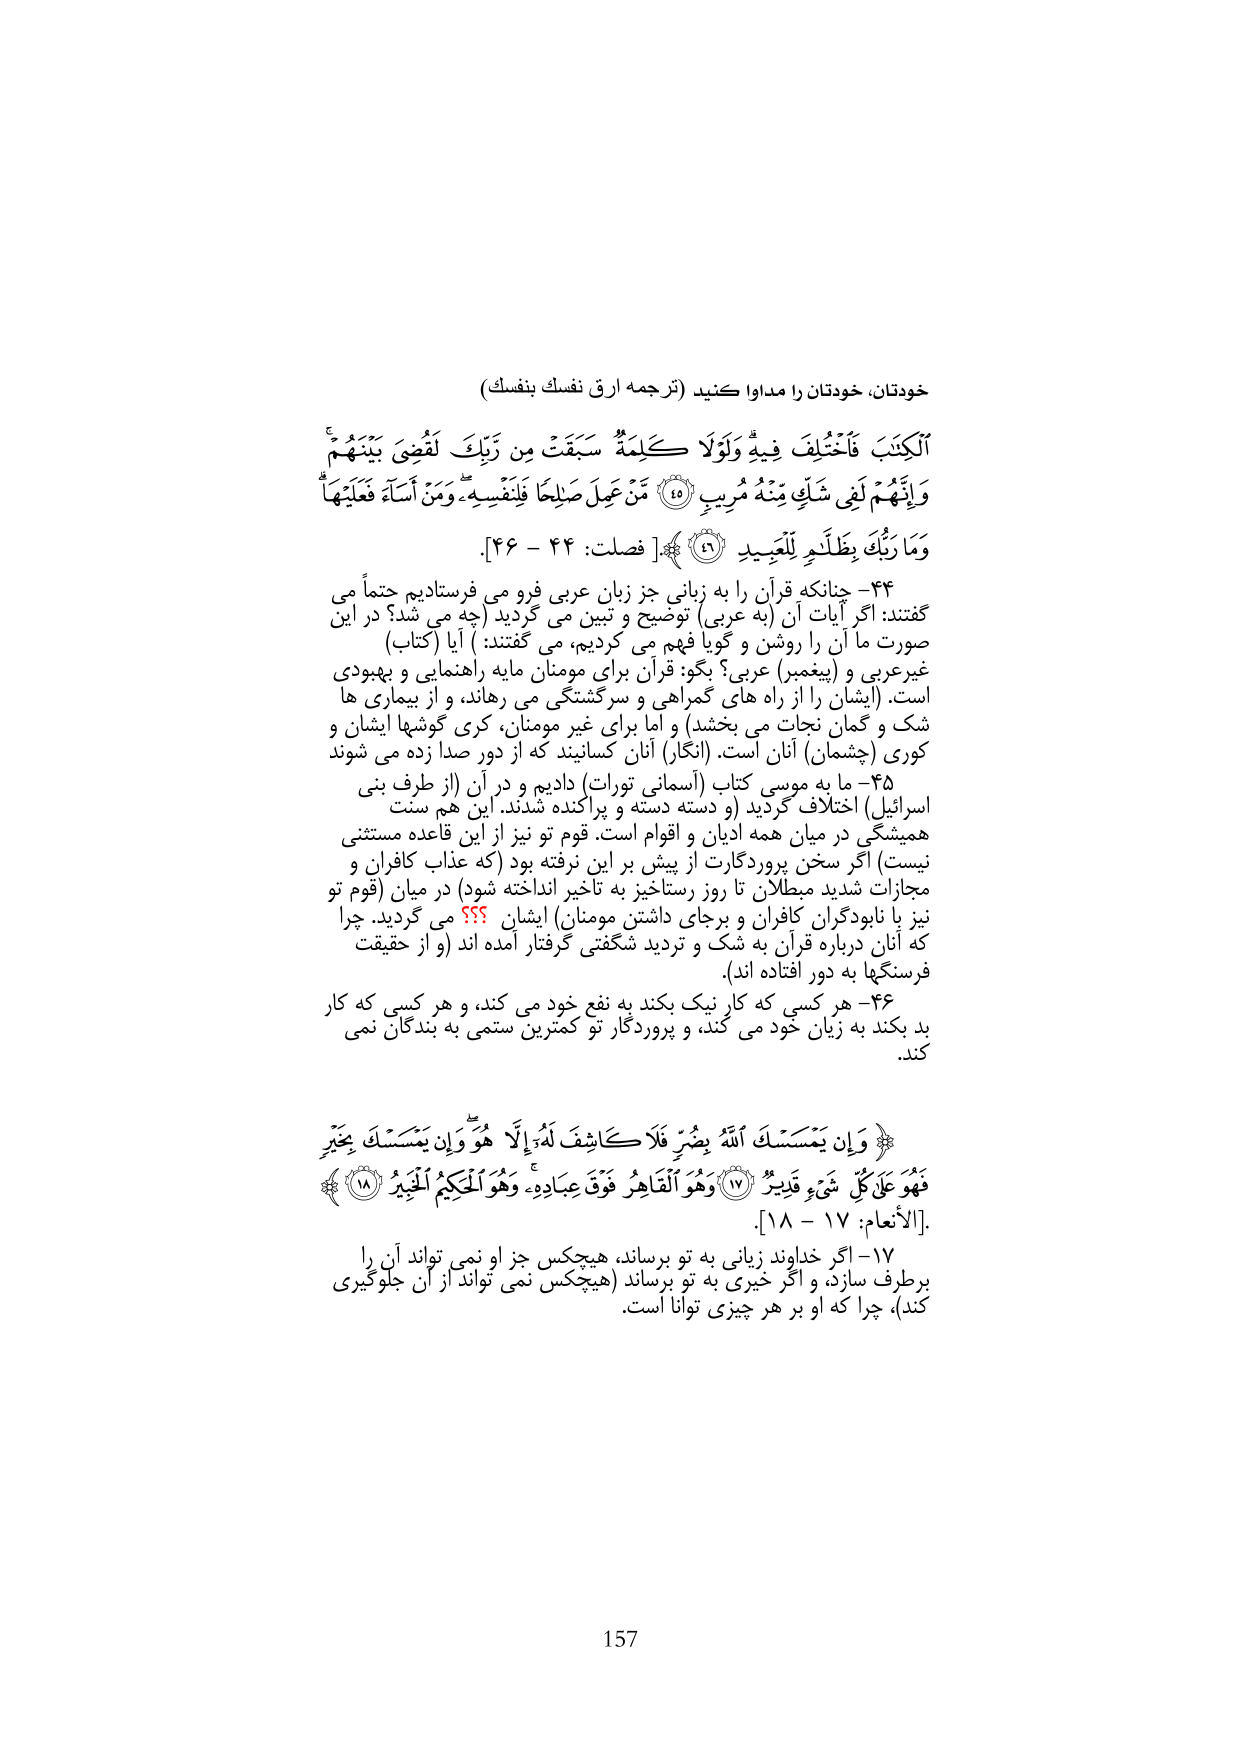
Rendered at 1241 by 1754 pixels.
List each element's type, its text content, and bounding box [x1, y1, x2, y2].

text 45- ما به موسي كتاب (آسماني تورات) داديم و در آن (از طرف بني اسرائيل) اختلاف گرديد (و دسته دسته و پراكنده شدند. اين هم سنت هميشگي در ميان همه اديان و اقوام است. قوم تو نيز از اين قاعده مستثني نيست) اگر سخن پروردگارت از پيش بر اين نرفته بود (كه عذاب كافران و مجازات شديد مبطلان تا روز رستاخيز به تاخير انداخته شود) در ميان (قوم تو نيز با نابودگران كافران و برجاي داشتن مومنان) ايشان ؟؟؟ مي گرديد. چرا كه آنان درباره قرآن به شك و ترديد شگفتي گرفتار آمده اند (و از حقيقت فرسنگها به دور افتاده اند). [311, 768, 929, 988]
text ﮋ ﯯ ﯰ ﯱ ﯲ ﯳ ﯴ ﯵ ﯶ ﯷﯸ ﯹ ﯺ ﯻ ﯼ ﯽ ﯾ ﯿ ﰀ ﰁ ﰂ ﰃ ﰄ ﰅﰆ ﰇ ﰈ ﰉ ﰊ ﮊ .[الأنعام: ١٧ - ١٨]. [311, 1104, 929, 1241]
text 46- هر كسي كه كار نيك بكند به نفع خود مي كند، و هر كسي كه كار بد بكند به زيان خود مي كند، و پروردگار تو كمترين ستمي به بندگان نمي كند. [311, 988, 929, 1071]
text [311, 413, 929, 576]
text 17- اگر خداوند زياني به تو برساند، هيچكس جز او نمي تواند آن را برطرف سازد، و اگر خيري به تو برساند (هيچكس نمي تواند از آن جلوگيري كند)، چرا كه او بر هر چيزي توانا است. [311, 1241, 929, 1323]
text 44- چنانكه قرآن را به زباني جز زبان عربي فرو مي فرستاديم حتماً مي گفتند: اگر آيات آن (به عربي) توضيح و تبين مي گرديد (چه مي شد؟ در اين صورت ما آن را روشن و گويا فهم مي كرديم، مي گفتند: ) آيا (كتاب) غيرعربي و (پيغمبر) عربي؟ بگو: قرآن براي مومنان مايه راهنمايي و بهبودي است. (ايشان را از راه هاي گمراهي و سرگشتگي مي رهاند، و از بيماري ها شك و گمان نجات مي بخشد) و اما براي غير مومنان، كري گوشها ايشان و كوري (چشمان) آنان است. (انگار) آنان كسانيند كه از دور صدا زده مي شوند [311, 576, 929, 768]
